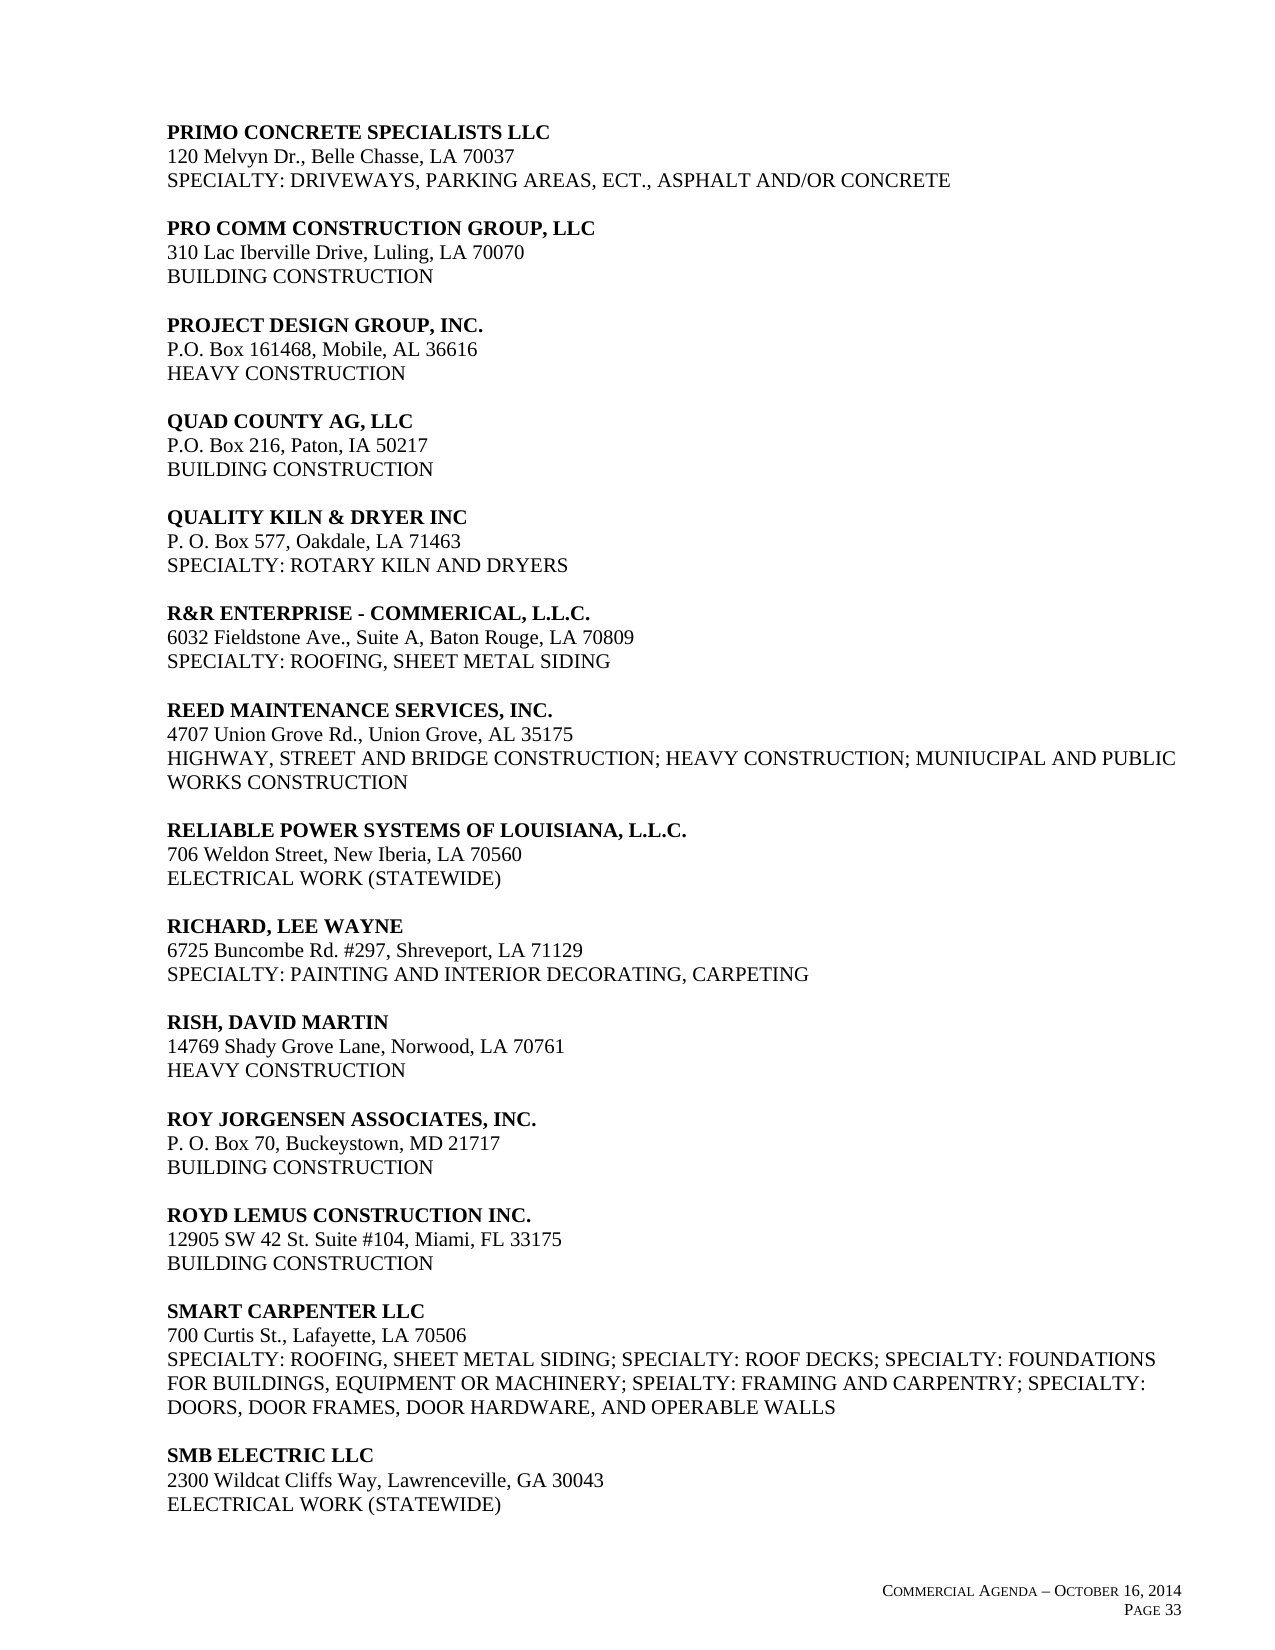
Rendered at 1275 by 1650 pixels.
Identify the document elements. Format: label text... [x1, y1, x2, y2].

text SPECIALTY: PAINTING AND INTERIOR DECORATING, CARPETING [167, 962, 1181, 986]
text RICHARD, LEE WAYNE 6725 Buncombe Rd. #297, Shreveport, LA 71129 [167, 914, 1181, 962]
text R&R ENTERPRISE - COMMERICAL, L.L.C. 6032 Fieldstone Ave., Suite A, Baton Rouge, LA 70809 [167, 601, 1181, 649]
text QUAD COUNTY AG, LLC P.O. Box 216, Paton, IA 50217 [167, 409, 1181, 457]
text HEAVY CONSTRUCTION [167, 1058, 1181, 1082]
text PRO COMM CONSTRUCTION GROUP, LLC 310 Lac Iberville Drive, Luling, LA 70070 [167, 216, 1181, 264]
text SMART CARPENTER LLC 700 Curtis St., Lafayette, LA 70506 [167, 1299, 1181, 1347]
text QUALITY KILN & DRYER INC P. O. Box 577, Oakdale, LA 71463 [167, 505, 1181, 553]
text ELECTRICAL WORK (STATEWIDE) [167, 866, 1181, 890]
text SPECIALTY: ROOFING, SHEET METAL SIDING [167, 649, 1181, 673]
text BUILDING CONSTRUCTION [167, 264, 1181, 288]
text BUILDING CONSTRUCTION [167, 457, 1181, 481]
text SMB ELECTRIC LLC 2300 Wildcat Cliffs Way, Lawrenceville, GA 30043 [167, 1443, 1181, 1492]
text PROJECT DESIGN GROUP, INC. P.O. Box 161468, Mobile, AL 36616 [167, 312, 1181, 361]
text BUILDING CONSTRUCTION [167, 1155, 1181, 1179]
text SPECIALTY: ROOFING, SHEET METAL SIDING; SPECIALTY: ROOF DECKS; SPECIALTY: FOUNDATIONS FOR BUILDINGS, EQUIPMENT OR MACHINERY; SPEIALTY: FRAMING AND CARPENTRY; SPECIALTY: DOORS, DOOR FRAMES, DOOR HARDWARE, AND OPERABLE WALLS [167, 1347, 1181, 1419]
text PRIMO CONCRETE SPECIALISTS LLC 120 Melvyn Dr., Belle Chasse, LA 70037 [167, 120, 1181, 168]
text RISH, DAVID MARTIN 14769 Shady Grove Lane, Norwood, LA 70761 [167, 1010, 1181, 1058]
text RELIABLE POWER SYSTEMS OF LOUISIANA, L.L.C. 706 Weldon Street, New Iberia, LA 70560 [167, 818, 1181, 866]
text ROY JORGENSEN ASSOCIATES, INC. P. O. Box 70, Buckeystown, MD 21717 [167, 1107, 1181, 1155]
text REED MAINTENANCE SERVICES, INC. 4707 Union Grove Rd., Union Grove, AL 35175 [167, 697, 1181, 746]
text SPECIALTY: DRIVEWAYS, PARKING AREAS, ECT., ASPHALT AND/OR CONCRETE [167, 168, 1181, 192]
text SPECIALTY: ROTARY KILN AND DRYERS [167, 553, 1181, 577]
text ROYD LEMUS CONSTRUCTION INC. 12905 SW 42 St. Suite #104, Miami, FL 33175 [167, 1203, 1181, 1251]
text HIGHWAY, STREET AND BRIDGE CONSTRUCTION; HEAVY CONSTRUCTION; MUNIUCIPAL AND PUBLIC WORKS CONSTRUCTION [167, 746, 1181, 794]
text BUILDING CONSTRUCTION [167, 1251, 1181, 1275]
text HEAVY CONSTRUCTION [167, 361, 1181, 385]
text ELECTRICAL WORK (STATEWIDE) [167, 1492, 1181, 1516]
